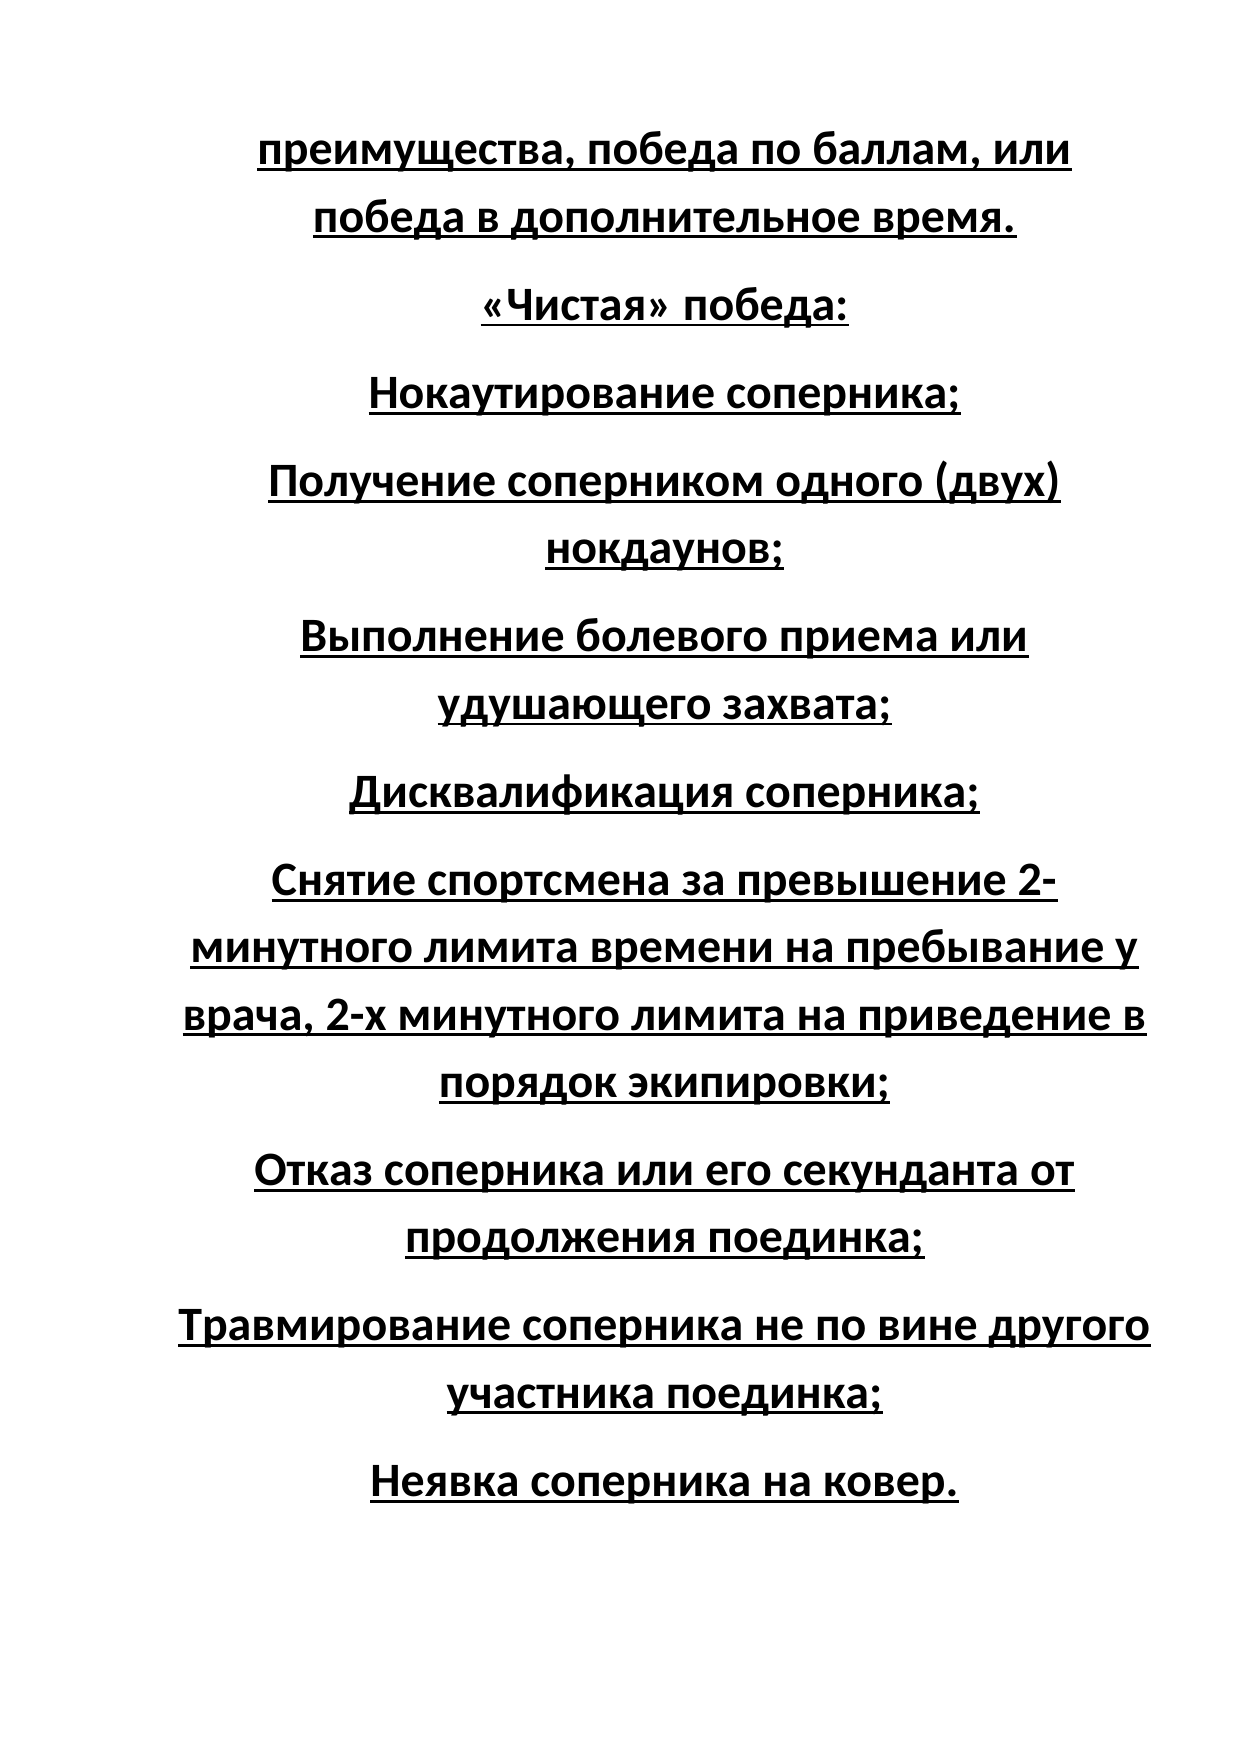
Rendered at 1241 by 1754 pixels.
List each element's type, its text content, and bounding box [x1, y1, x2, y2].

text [177, 118, 1152, 244]
text Дисквалификация соперника; [177, 761, 1152, 819]
text Травмирование соперника не по вине другого участника поединка; [177, 1294, 1152, 1420]
text Снятие спортсмена за превышение 2-минутного лимита времени на пребывание у врача, 2-х минутного лимита на приведение в порядок экипировки; [177, 849, 1152, 1109]
text Получение соперником одного (двух) нокдаунов; [177, 450, 1152, 576]
text Нокаутирование соперника; [177, 362, 1152, 420]
text «Чистая» победа: [177, 273, 1152, 332]
text Неявка соперника на ковер. [177, 1449, 1152, 1508]
text Выполнение болевого приема или удушающего захвата; [177, 605, 1152, 731]
text Отказ соперника или его секунданта от продолжения поединка; [177, 1139, 1152, 1264]
